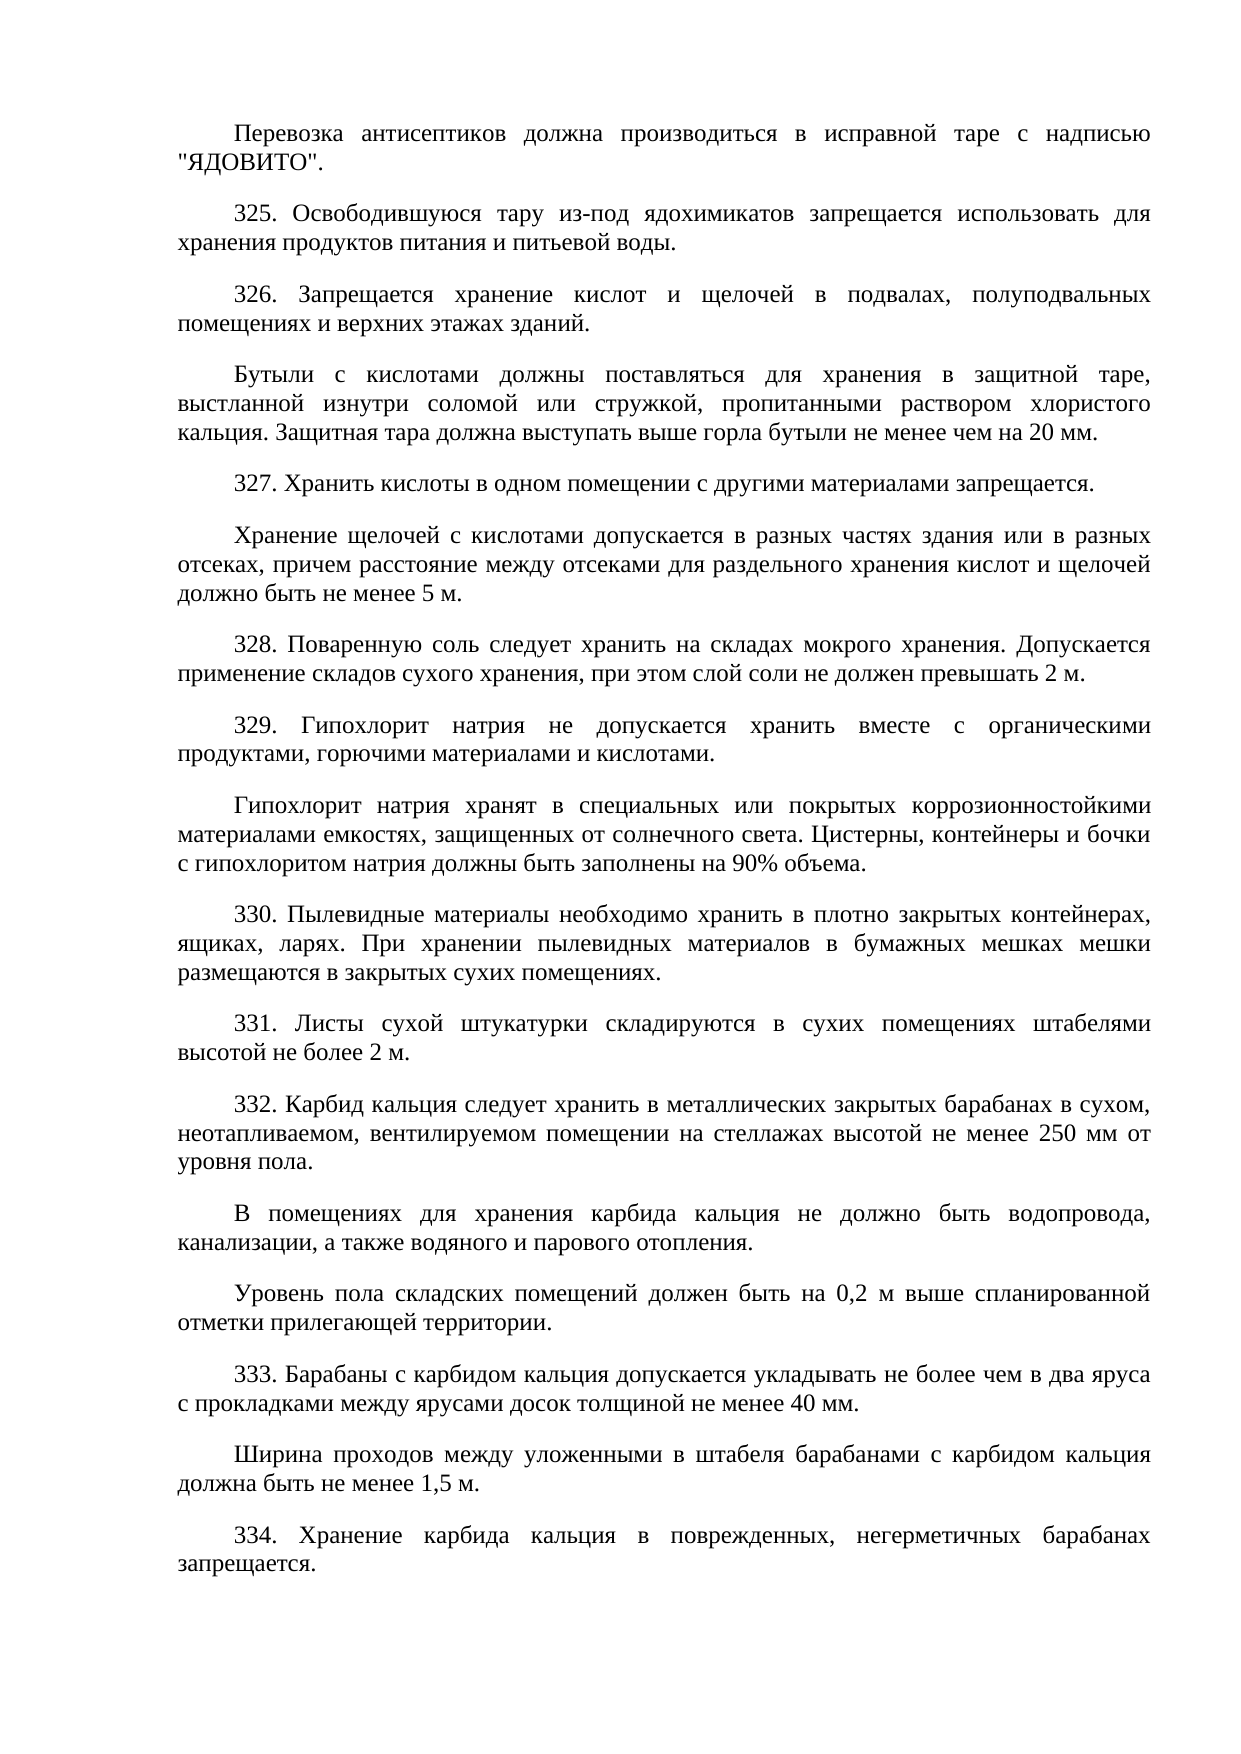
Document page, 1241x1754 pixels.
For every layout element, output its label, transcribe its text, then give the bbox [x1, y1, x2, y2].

text Гипохлорит натрия хранят в специальных или покрытых коррозионностойкими материалами емкостях, защищенных от солнечного света. Цистерны, контейнеры и бочки с гипохлоритом натрия должны быть заполнены на 90% объема. [177, 790, 1152, 876]
text 327. Хранить кислоты в одном помещении с другими материалами запрещается. [177, 468, 1152, 497]
text Ширина проходов между уложенными в штабеля барабанами с карбидом кальция должна быть не менее 1,5 м. [177, 1439, 1152, 1497]
text Перевозка антисептиков должна производиться в исправной таре с надписью "ЯДОВИТО". [177, 118, 1152, 176]
text Бутыли с кислотами должны поставляться для хранения в защитной таре, выстланной изнутри соломой или стружкой, пропитанными раствором хлористого кальция. Защитная тара должна выступать выше горла бутыли не менее чем на 20 мм. [177, 359, 1152, 446]
text 325. Освободившуюся тару из-под ядохимикатов запрещается использовать для хранения продуктов питания и питьевой воды. [177, 198, 1152, 256]
text 333. Барабаны с карбидом кальция допускается укладывать не более чем в два яруса с прокладками между ярусами досок толщиной не менее 40 мм. [177, 1359, 1152, 1416]
text 331. Листы сухой штукатурки складируются в сухих помещениях штабелями высотой не более 2 м. [177, 1008, 1152, 1066]
text Хранение щелочей с кислотами допускается в разных частях здания или в разных отсеках, причем расстояние между отсеками для раздельного хранения кислот и щелочей должно быть не менее 5 м. [177, 520, 1152, 606]
text 329. Гипохлорит натрия не допускается хранить вместе с органическими продуктами, горючими материалами и кислотами. [177, 710, 1152, 767]
text 330. Пылевидные материалы необходимо хранить в плотно закрытых контейнерах, ящиках, ларях. При хранении пылевидных материалов в бумажных мешках мешки размещаются в закрытых сухих помещениях. [177, 899, 1152, 986]
text В помещениях для хранения карбида кальция не должно быть водопровода, канализации, а также водяного и парового отопления. [177, 1198, 1152, 1256]
text 328. Поваренную соль следует хранить на складах мокрого хранения. Допускается применение складов сухого хранения, при этом слой соли не должен превышать 2 м. [177, 629, 1152, 687]
text 334. Хранение карбида кальция в поврежденных, негерметичных барабанах запрещается. [177, 1520, 1152, 1577]
text 332. Карбид кальция следует хранить в металлических закрытых барабанах в сухом, неотапливаемом, вентилируемом помещении на стеллажах высотой не менее 250 мм от уровня пола. [177, 1089, 1152, 1175]
text 326. Запрещается хранение кислот и щелочей в подвалах, полуподвальных помещениях и верхних этажах зданий. [177, 279, 1152, 336]
text Уровень пола складских помещений должен быть на 0,2 м выше спланированной отметки прилегающей территории. [177, 1278, 1152, 1336]
